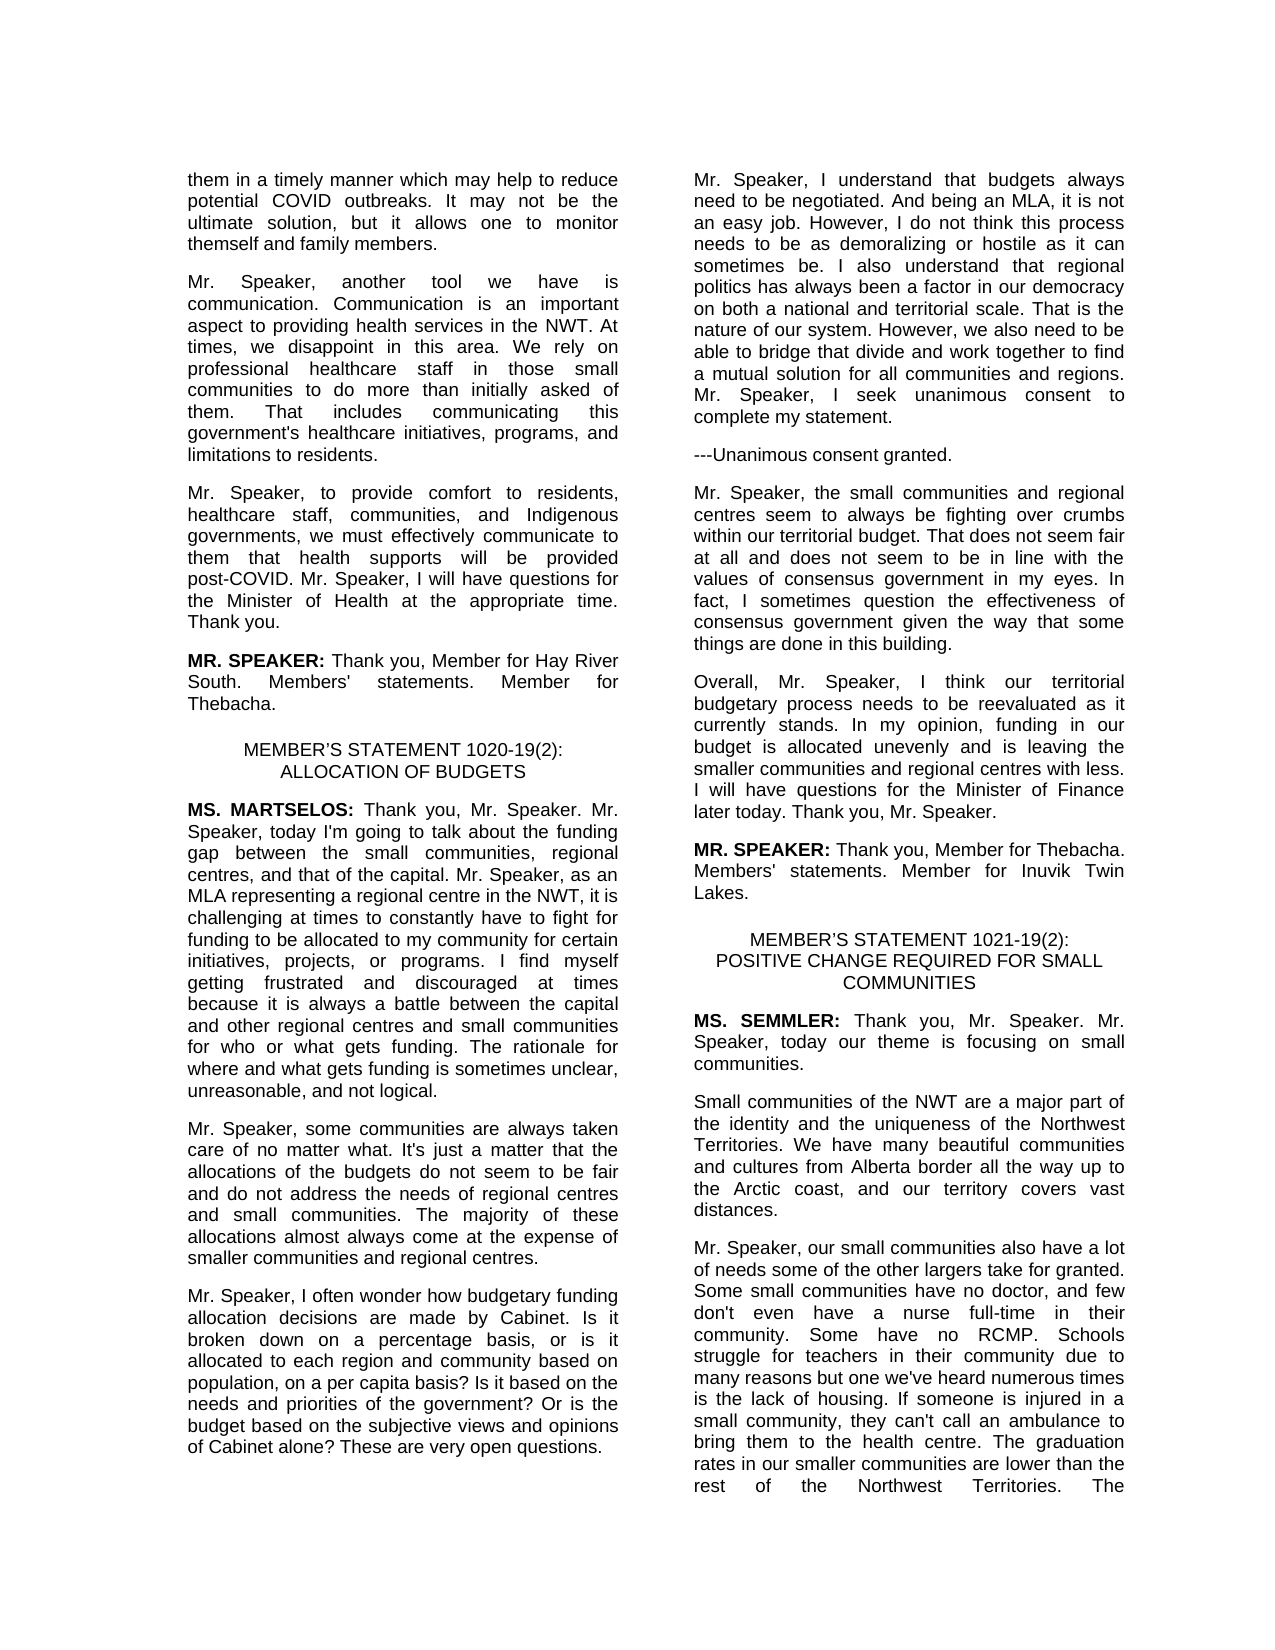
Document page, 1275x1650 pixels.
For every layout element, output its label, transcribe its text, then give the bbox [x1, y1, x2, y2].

text MR. SPEAKER: Thank you, Member for Hay River South. Members' statements. Member for Thebacha. [187, 649, 619, 714]
text Mr. Speaker, I understand that budgets always need to be negotiated. And being an MLA, it is not an easy job. However, I do not think this process needs to be as demoralizing or hostile as it can sometimes be. I also understand that regional politics has always been a factor in our democracy on both a national and territorial scale. That is the nature of our system. However, we also need to be able to bridge that divide and work together to find a mutual solution for all communities and regions. Mr. Speaker, I seek unanimous consent to complete my statement. [694, 168, 1125, 427]
text Small communities of the NWT are a major part of the identity and the uniqueness of the Northwest Territories. We have many beautiful communities and cultures from Alberta border all the way up to the Arctic coast, and our territory covers vast distances. [694, 1091, 1125, 1221]
text Mr. Speaker, I often wonder how budgetary funding allocation decisions are made by Cabinet. Is it broken down on a percentage basis, or is it allocated to each region and community based on population, on a per capita basis? Is it based on the needs and priorities of the government? Or is the budget based on the subjective views and opinions of Cabinet alone? These are very open questions. [187, 1285, 619, 1458]
text Mr. Speaker, another tool we have is communication. Communication is an important aspect to providing health services in the NWT. At times, we disappoint in this area. We rely on professional healthcare staff in those small communities to do more than initially asked of them. That includes communicating this government's healthcare initiatives, programs, and limitations to residents. [187, 271, 619, 465]
text MR. SPEAKER: Thank you, Member for Thebacha. Members' statements. Member for Inuvik Twin Lakes. [694, 839, 1125, 903]
text Mr. Speaker, to provide comfort to residents, healthcare staff, communities, and Indigenous governments, we must effectively communicate to them that health supports will be provided post-COVID. Mr. Speaker, I will have questions for the Minister of Health at the appropriate time. Thank you. [187, 482, 619, 633]
text Overall, Mr. Speaker, I think our territorial budgetary process needs to be reevaluated as it currently stands. In my opinion, funding in our budget is allocated unevenly and is leaving the smaller communities and regional centres with less. I will have questions for the Minister of Finance later today. Thank you, Mr. Speaker. [694, 671, 1125, 822]
text MS. SEMMLER: Thank you, Mr. Speaker. Mr. Speaker, today our theme is focusing on small communities. [694, 1010, 1125, 1074]
text Mr. Speaker, the small communities and regional centres seem to always be fighting over crumbs within our territorial budget. That does not seem fair at all and does not seem to be in line with the values of consensus government in my eyes. In fact, I sometimes question the effectiveness of consensus government given the way that some things are done in this building. [694, 482, 1125, 654]
text Mr. Speaker, some communities are always taken care of no matter what. It's just a matter that the allocations of the budgets do not seem to be fair and do not address the needs of regional centres and small communities. The majority of these allocations almost always come at the expense of smaller communities and regional centres. [187, 1118, 619, 1268]
subtitle Member’s Statement 1020-19(2): Allocation of Budgets [187, 739, 619, 782]
text MS. MARTSELOS: Thank you, Mr. Speaker. Mr. Speaker, today I'm going to talk about the funding gap between the small communities, regional centres, and that of the capital. Mr. Speaker, as an MLA representing a regional centre in the NWT, it is challenging at times to constantly have to fight for funding to be allocated to my community for certain initiatives, projects, or programs. I find myself getting frustrated and discouraged at times because it is always a battle between the capital and other regional centres and small communities for who or what gets funding. The rationale for where and what gets funding is sometimes unclear, unreasonable, and not logical. [187, 799, 619, 1101]
subtitle Member’s Statement 1021-19(2): Positive Change Required for Small Communities [694, 928, 1125, 993]
text ---Unanimous consent granted. [694, 444, 1125, 465]
